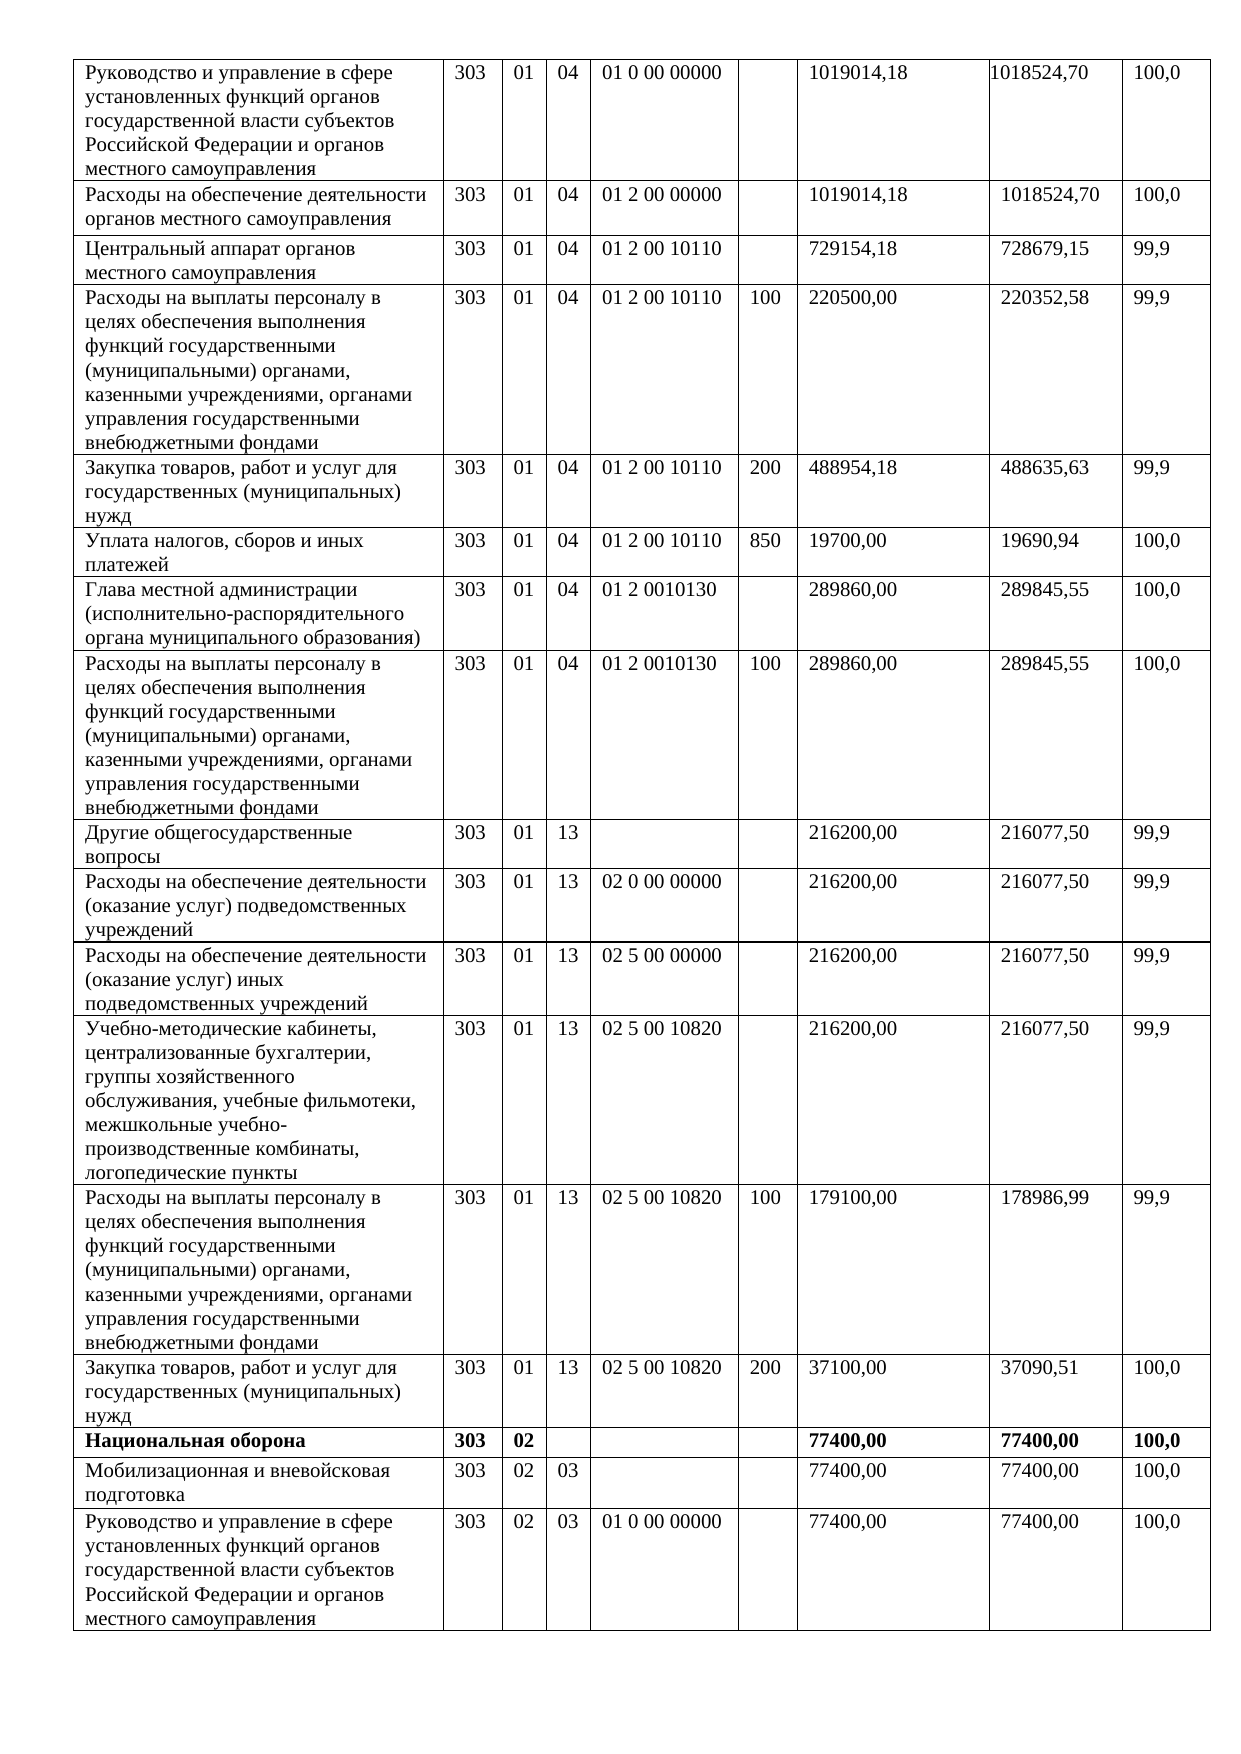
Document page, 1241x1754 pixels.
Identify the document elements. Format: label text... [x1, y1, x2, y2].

table_cell Расходы на обеспечение деятельности (оказание услуг) подведомственных учреждений [74, 869, 443, 941]
table_cell 1018524,70 [990, 181, 1122, 235]
table_cell 303 [444, 1016, 502, 1184]
table_cell [739, 1509, 797, 1629]
table_cell Руководство и управление в сфере установленных функций органов государственной власти субъектов Российской Федерации и органов местного самоуправления [74, 60, 443, 180]
table_cell Руководство и управление в сфере установленных функций органов государственной власти субъектов Российской Федерации и органов местного самоуправления [74, 1509, 443, 1629]
table_cell Центральный аппарат органов местного самоуправления [74, 236, 443, 284]
table_cell [739, 1016, 797, 1184]
table_cell 01 [503, 1185, 546, 1354]
table_cell 13 [547, 869, 590, 941]
table_cell 1018524,70 [990, 60, 1122, 180]
table_cell 01 [503, 285, 546, 454]
table_cell 77400,00 [990, 1458, 1122, 1508]
table_cell 303 [444, 1355, 502, 1427]
table_cell 99,9 [1123, 869, 1210, 941]
table_cell 13 [547, 1185, 590, 1354]
table_cell 04 [547, 577, 590, 649]
table_cell 488635,63 [990, 455, 1122, 527]
table_cell 100,0 [1123, 577, 1210, 649]
table_cell 01 2 0010130 [591, 577, 738, 649]
table_cell 289860,00 [798, 651, 989, 819]
table_cell [591, 1428, 738, 1457]
table_cell 19690,94 [990, 528, 1122, 576]
table_cell 488954,18 [798, 455, 989, 527]
table_cell 01 2 00 00000 [591, 181, 738, 235]
table_cell [739, 236, 797, 284]
table_cell 303 [444, 528, 502, 576]
table_cell 13 [547, 820, 590, 868]
table_cell Закупка товаров, работ и услуг для государственных (муниципальных) нужд [74, 1355, 443, 1427]
table_cell 216077,50 [990, 869, 1122, 941]
table_cell 01 [503, 528, 546, 576]
table_cell 850 [739, 528, 797, 576]
table_cell 303 [444, 1428, 502, 1457]
table_cell 13 [547, 943, 590, 1015]
table_cell 178986,99 [990, 1185, 1122, 1354]
table_cell 1019014,18 [798, 60, 989, 180]
table_cell 01 [503, 943, 546, 1015]
table_cell 01 [503, 820, 546, 868]
table_cell 100 [739, 1185, 797, 1354]
table_cell [591, 1458, 738, 1508]
table_cell 216200,00 [798, 943, 989, 1015]
table_cell 729154,18 [798, 236, 989, 284]
table_cell Национальная оборона [74, 1428, 443, 1457]
table_cell 216200,00 [798, 820, 989, 868]
table_cell 303 [444, 181, 502, 235]
table_cell 01 [503, 60, 546, 180]
table_cell 04 [547, 651, 590, 819]
table_cell Закупка товаров, работ и услуг для государственных (муниципальных) нужд [74, 455, 443, 527]
table_cell 99,9 [1123, 820, 1210, 868]
table_cell 216077,50 [990, 1016, 1122, 1184]
table_cell 99,9 [1123, 236, 1210, 284]
table_cell 37100,00 [798, 1355, 989, 1427]
table_cell 77400,00 [990, 1509, 1122, 1629]
table_cell 04 [547, 285, 590, 454]
table_cell 01 [503, 869, 546, 941]
table_cell [739, 577, 797, 649]
table_cell Расходы на обеспечение деятельности (оказание услуг) иных подведомственных учреждений [74, 943, 443, 1015]
table_cell Другие общегосударственные вопросы [74, 820, 443, 868]
table_cell 77400,00 [798, 1509, 989, 1629]
table_cell 303 [444, 285, 502, 454]
table_cell 04 [547, 60, 590, 180]
table_cell 37090,51 [990, 1355, 1122, 1427]
table_cell 303 [444, 236, 502, 284]
table_cell 01 [503, 236, 546, 284]
table_cell 289845,55 [990, 651, 1122, 819]
table_cell 01 [503, 1016, 546, 1184]
table_cell 77400,00 [990, 1428, 1122, 1457]
table_cell 100,0 [1123, 1509, 1210, 1629]
table_cell 303 [444, 1509, 502, 1629]
table_cell 01 0 00 00000 [591, 1509, 738, 1629]
table_cell 02 [503, 1509, 546, 1629]
table_cell 303 [444, 455, 502, 527]
table_cell 220500,00 [798, 285, 989, 454]
table_cell 01 2 00 10110 [591, 236, 738, 284]
table_cell 01 2 0010130 [591, 651, 738, 819]
table_cell 01 [503, 181, 546, 235]
table_cell 01 [503, 1355, 546, 1427]
table_cell 303 [444, 1458, 502, 1508]
table_cell [547, 1428, 590, 1457]
table_cell 100 [739, 285, 797, 454]
table_cell 04 [547, 528, 590, 576]
table_cell 100,0 [1123, 60, 1210, 180]
table_cell 220352,58 [990, 285, 1122, 454]
table_cell 728679,15 [990, 236, 1122, 284]
table_cell 200 [739, 455, 797, 527]
table_cell 289860,00 [798, 577, 989, 649]
table_cell 01 2 00 10110 [591, 528, 738, 576]
table_cell 77400,00 [798, 1458, 989, 1508]
table_cell 100,0 [1123, 528, 1210, 576]
table_cell 303 [444, 577, 502, 649]
table_cell 02 5 00 10820 [591, 1016, 738, 1184]
table_cell 02 5 00 10820 [591, 1355, 738, 1427]
table_cell 303 [444, 1185, 502, 1354]
table_cell 77400,00 [798, 1428, 989, 1457]
table_cell 303 [444, 869, 502, 941]
table_cell 99,9 [1123, 1185, 1210, 1354]
table_cell 100,0 [1123, 181, 1210, 235]
table_cell 216077,50 [990, 943, 1122, 1015]
table_cell 04 [547, 181, 590, 235]
table_cell 99,9 [1123, 455, 1210, 527]
table_cell 99,9 [1123, 943, 1210, 1015]
table_cell 99,9 [1123, 1016, 1210, 1184]
table_cell [739, 820, 797, 868]
table_cell 01 2 00 10110 [591, 285, 738, 454]
table_cell 303 [444, 820, 502, 868]
table_cell 13 [547, 1016, 590, 1184]
table_cell Глава местной администрации (исполнительно-распорядительного органа муниципального образования) [74, 577, 443, 649]
table_cell 303 [444, 943, 502, 1015]
table_cell 100,0 [1123, 651, 1210, 819]
table_cell 01 [503, 577, 546, 649]
table_cell 13 [547, 1355, 590, 1427]
table_cell 03 [547, 1509, 590, 1629]
table_cell Мобилизационная и вневойсковая подготовка [74, 1458, 443, 1508]
table_cell 04 [547, 236, 590, 284]
table_cell [591, 820, 738, 868]
table_cell 100,0 [1123, 1458, 1210, 1508]
table_cell 216200,00 [798, 1016, 989, 1184]
table_cell 01 [503, 455, 546, 527]
table_cell 100 [739, 651, 797, 819]
table_cell 216200,00 [798, 869, 989, 941]
table_cell 289845,55 [990, 577, 1122, 649]
table_cell [739, 1458, 797, 1508]
table_cell 02 0 00 00000 [591, 869, 738, 941]
table_cell 01 [503, 651, 546, 819]
table_cell 19700,00 [798, 528, 989, 576]
table_cell 02 [503, 1458, 546, 1508]
table_cell 02 [503, 1428, 546, 1457]
table_cell 303 [444, 651, 502, 819]
table_cell 216077,50 [990, 820, 1122, 868]
table_cell 02 5 00 00000 [591, 943, 738, 1015]
table_cell [739, 869, 797, 941]
table_cell 100,0 [1123, 1428, 1210, 1457]
table_cell [739, 1428, 797, 1457]
table_cell 303 [444, 60, 502, 180]
table_cell 1019014,18 [798, 181, 989, 235]
table_cell Расходы на обеспечение деятельности органов местного самоуправления [74, 181, 443, 235]
table_cell 179100,00 [798, 1185, 989, 1354]
table_cell 02 5 00 10820 [591, 1185, 738, 1354]
table_cell Учебно-методические кабинеты, централизованные бухгалтерии, группы хозяйственного обслуживания, учебные фильмотеки, межшкольные учебно-производственные комбинаты, логопедические пункты [74, 1016, 443, 1184]
table_cell 200 [739, 1355, 797, 1427]
table_cell 99,9 [1123, 285, 1210, 454]
table_cell Уплата налогов, сборов и иных платежей [74, 528, 443, 576]
table_cell [739, 181, 797, 235]
table_cell [739, 60, 797, 180]
table_cell 03 [547, 1458, 590, 1508]
table_cell 04 [547, 455, 590, 527]
table_cell [739, 943, 797, 1015]
table_cell 01 2 00 10110 [591, 455, 738, 527]
table_cell 01 0 00 00000 [591, 60, 738, 180]
table_cell 100,0 [1123, 1355, 1210, 1427]
